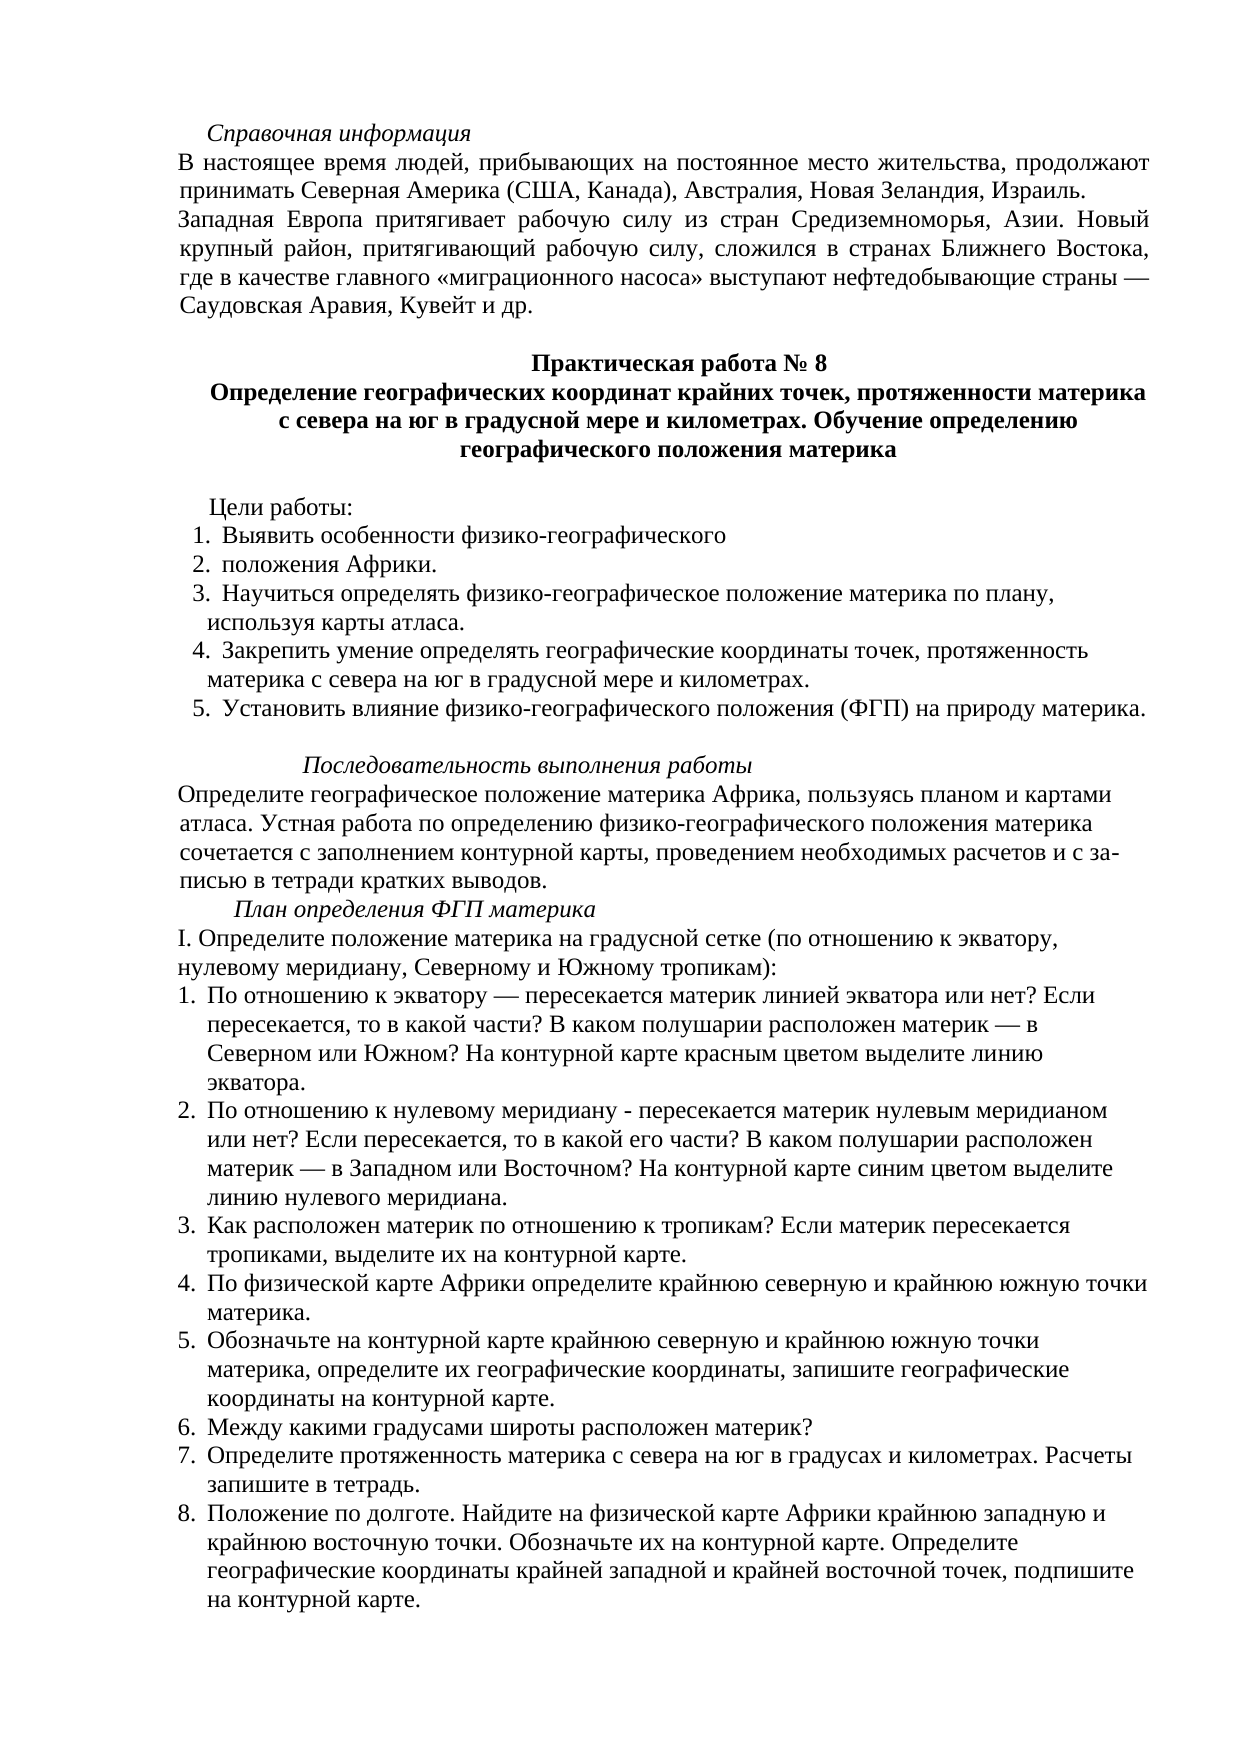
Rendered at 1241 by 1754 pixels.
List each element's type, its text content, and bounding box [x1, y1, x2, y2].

list Как расположен материк по отношению к тропикам? Если материк пересекается тропиками, выделите их на контурной карте. [177, 1211, 1147, 1268]
list Установить влияние физико-географического положения (ФГП) на природу материка. [192, 693, 1147, 722]
list По физической карте Африки определите крайнюю северную и крайнюю южную точки материка. [177, 1268, 1147, 1326]
list положения Африки. [192, 549, 1152, 578]
list Положение по долготе. Найдите на физической карте Африки крайнюю западную и крайнюю восточную точки. Обозначьте их на контурной карте. Определите географические координаты крайней западной и крайней восточной точек, подпишите на контурной карте. [177, 1498, 1149, 1613]
list Закрепить умение определять географические координаты точек, протяженность материка с севера на юг в градусной мере и километрах. [192, 636, 1147, 693]
text Западная Европа притягивает рабочую силу из стран Средиземноморья, Азии. Новый крупный район, притягивающий рабочую силу, сложился в странах Ближнего Востока, где в качестве главного «миграционного насоса» выступают нефтедобывающие страны — Саудовская Аравия, Кувейт и др. [177, 204, 1149, 319]
list Выявить особенности физико-географического [192, 521, 1152, 549]
text I. Определите положение материка на градусной сетке (по отношению к экватору, нулевому меридиану, Северному и Южному тропикам): [177, 923, 1147, 981]
text Справочная информация [206, 118, 1152, 147]
text Последовательность выполнения работы [302, 751, 1152, 779]
text В настоящее время людей, прибывающих на постоянное место жительства, продолжают принимать Северная Америка (США, Канада), Австралия, Новая Зеландия, Израиль. [177, 147, 1149, 204]
list По отношению к нулевому меридиану - пересекается материк нулевым меридианом или нет? Если пересекается, то в какой его части? В каком полушарии расположен материк — в Западном или Восточном? На контурной карте синим цветом выделите линию нулевого меридиана. [177, 1096, 1147, 1211]
text Цели работы: [208, 492, 1152, 521]
list Определите протяженность материка с севера на юг в градусах и километрах. Расчеты запишите в тетрадь. [177, 1441, 1149, 1498]
list Научиться определять физико-географическое положение материка по плану, используя карты атласа. [192, 578, 1152, 636]
text Практическая работа № 8 [206, 348, 1152, 377]
text Определите географическое положение материка Африка, пользуясь планом и картами атласа. Устная работа по определению физико-географического положения материка сочетается с заполнением контурной карты, проведением необходимых расчетов и с записью в тетради кратких выводов. [177, 779, 1147, 894]
list Обозначьте на контурной карте крайнюю северную и крайнюю южную точки материка, определите их географические координаты, запишите географические координаты на контурной карте. [177, 1326, 1147, 1412]
list По отношению к экватору — пересекается материк линией экватора или нет? Если пересекается, то в какой части? В каком полушарии расположен материк — в Северном или Южном? На контурной карте красным цветом выделите линию экватора. [177, 981, 1147, 1096]
list Между какими градусами широты расположен материк? [177, 1412, 1152, 1441]
text План определения ФГП материка [233, 894, 1152, 923]
text Определение географических координат крайних точек, протяженности материка с севера на юг в градусной мере и километрах. Обучение определению географического положения материка [206, 377, 1149, 463]
